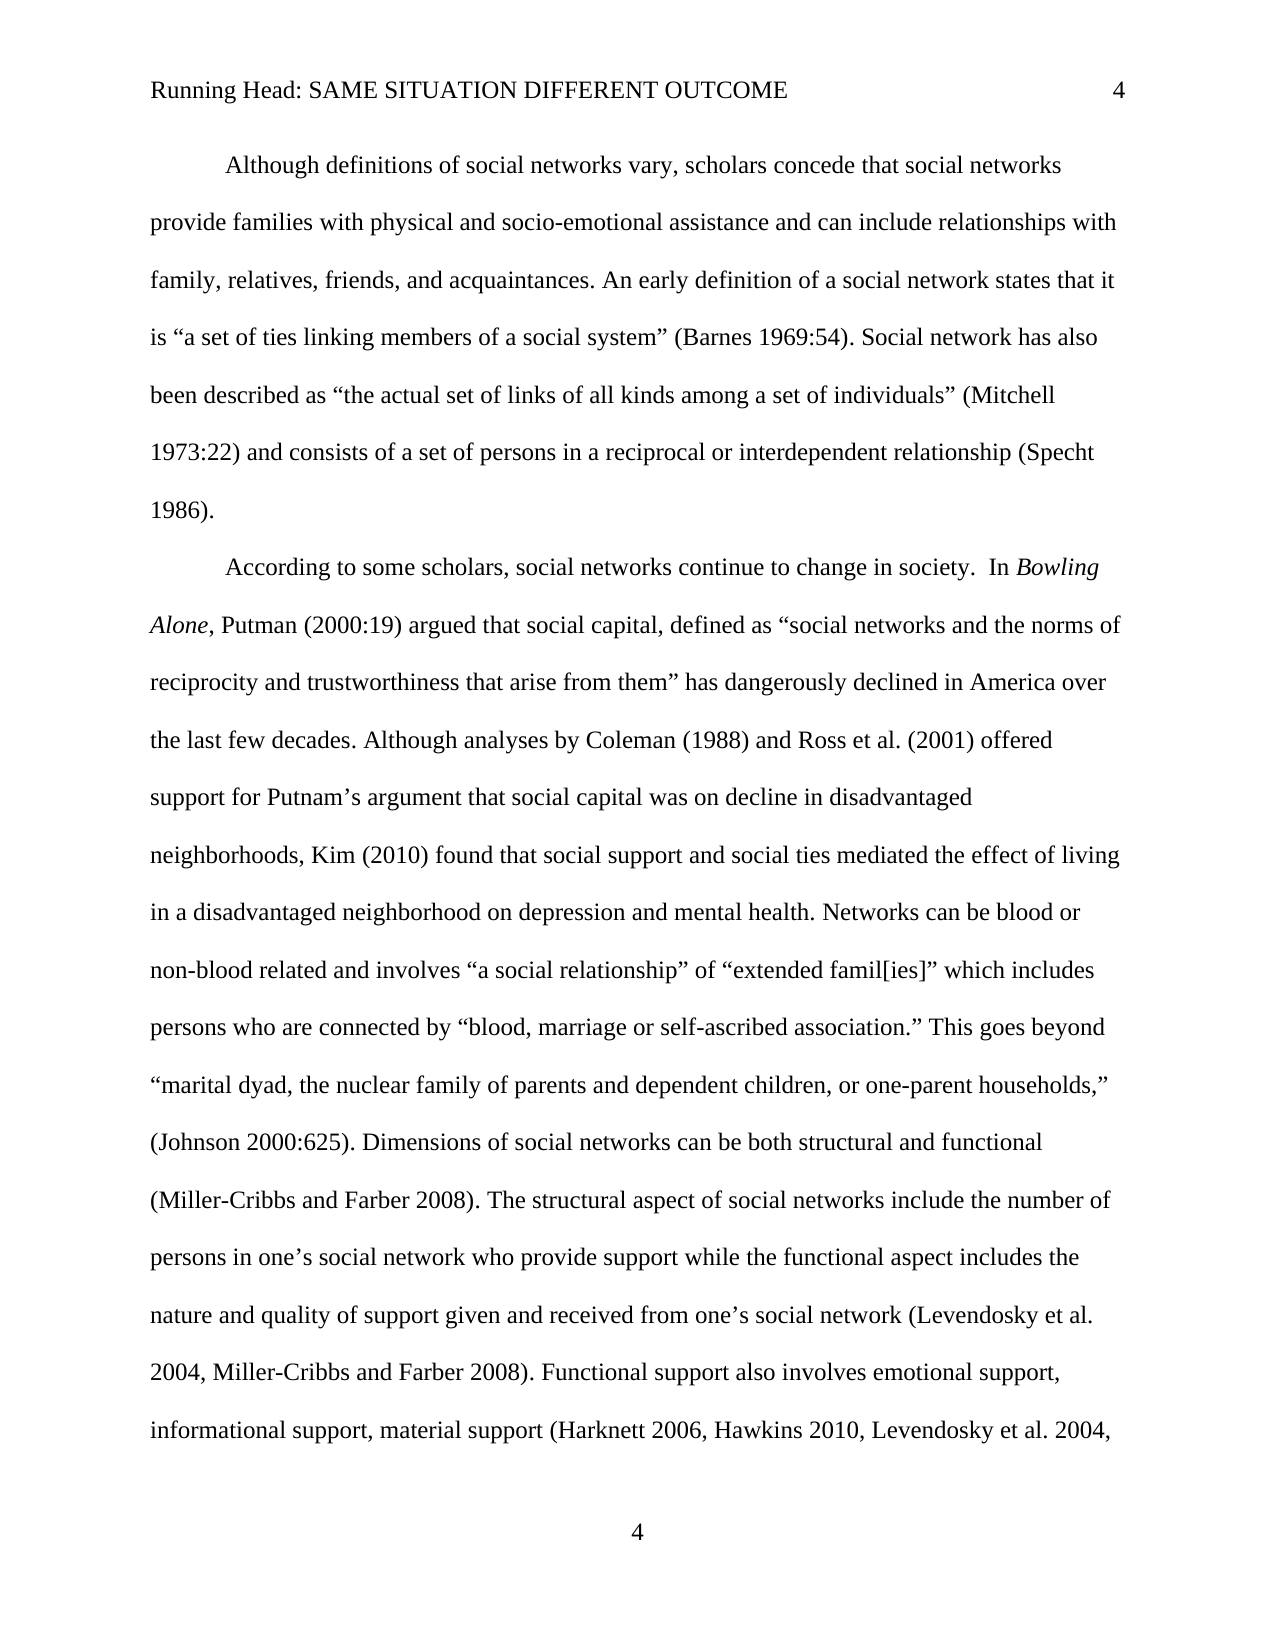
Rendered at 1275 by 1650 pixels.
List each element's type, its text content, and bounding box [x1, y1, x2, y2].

text Although definitions of social networks vary, scholars concede that social networks provide families with physical and socio-emotional assistance and can include relationships with family, relatives, friends, and acquaintances. An early definition of a social network states that it is “a set of ties linking members of a social system” (Barnes 1969:54). Social network has also been described as “the actual set of links of all kinds among a set of individuals” (Mitchell 1973:22) and consists of a set of persons in a reciprocal or interdependent relationship (Specht 1986). [150, 150, 1125, 524]
